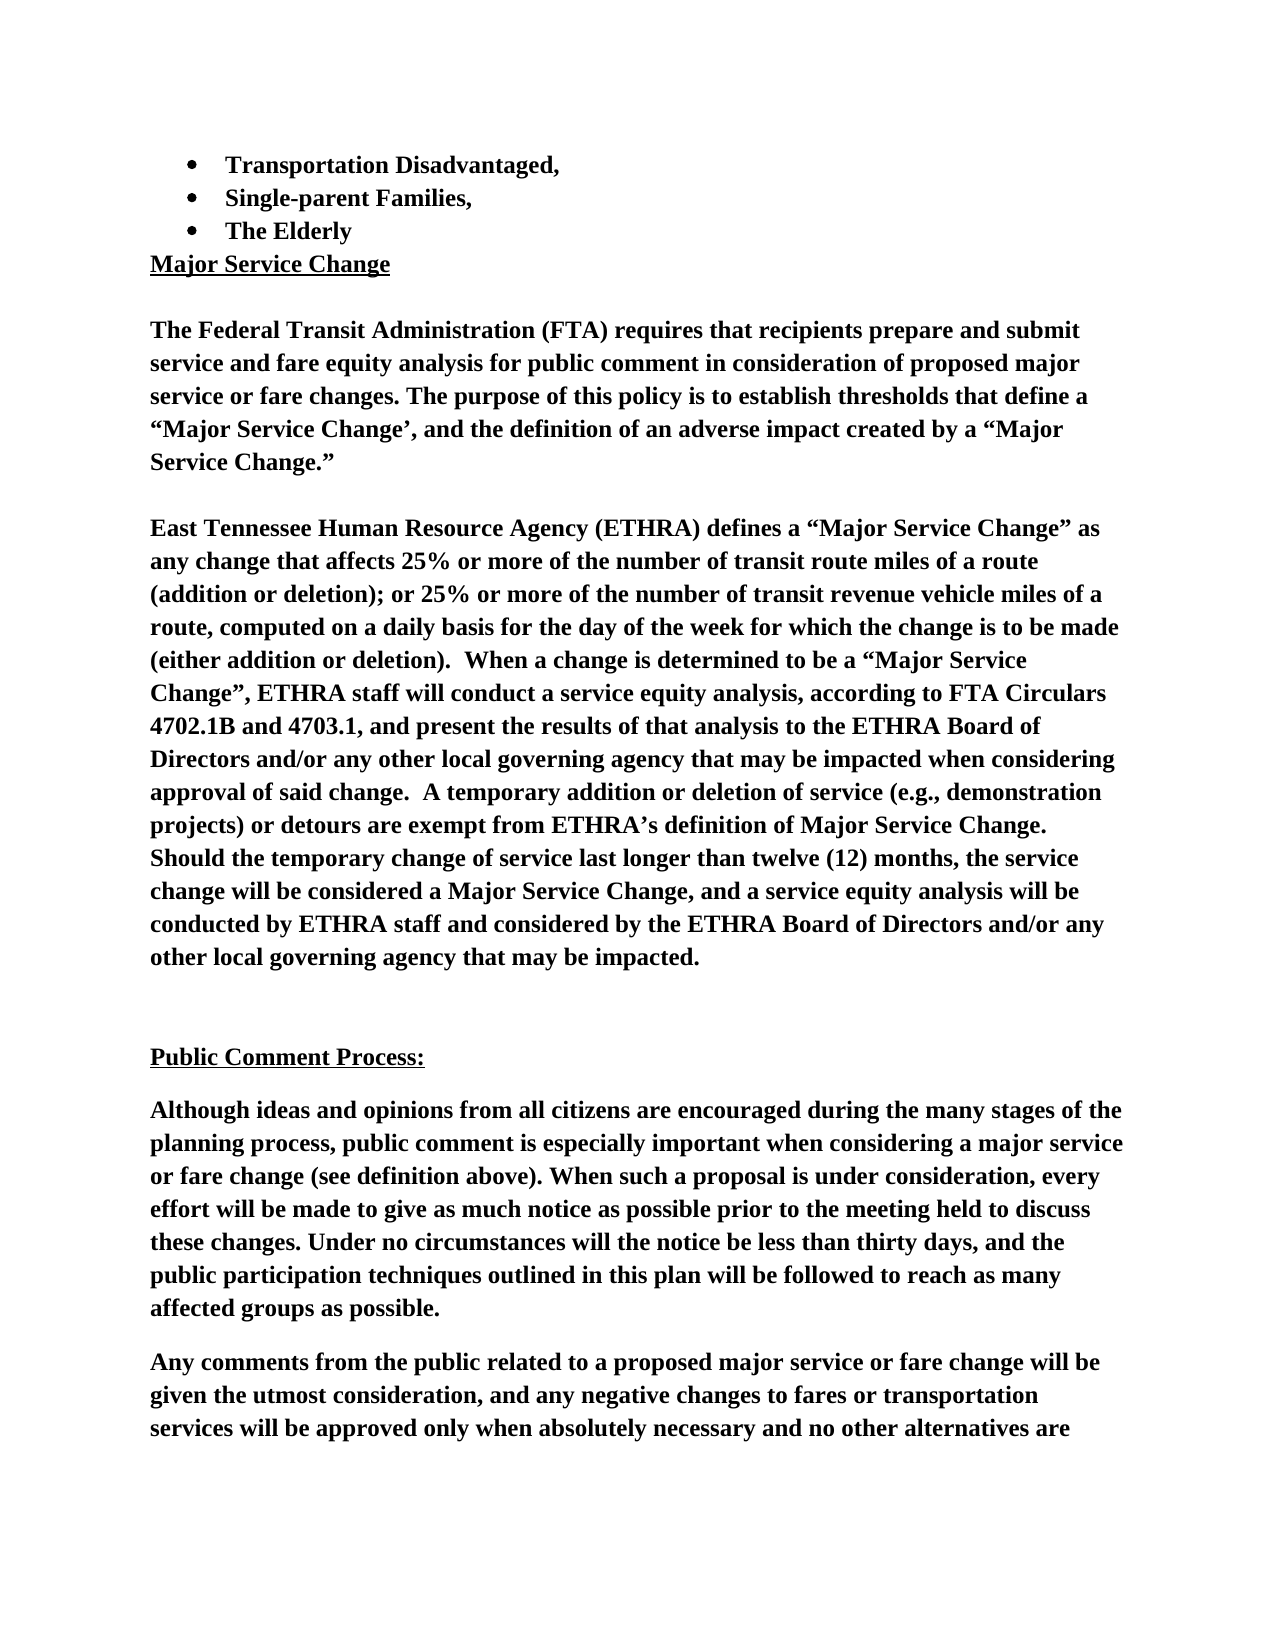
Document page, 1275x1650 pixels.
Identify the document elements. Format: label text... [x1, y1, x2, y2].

text Public Comment Process: [150, 1042, 1125, 1070]
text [150, 1347, 1125, 1442]
text Although ideas and opinions from all citizens are encouraged during the many stages of the planning process, public comment is especially important when considering a major service or fare change (see definition above). When such a proposal is under consideration, every effort will be made to give as much notice as possible prior to the meeting held to discuss these changes. Under no circumstances will the notice be less than thirty days, and the public participation techniques outlined in this plan will be followed to reach as many affected groups as possible. [150, 1095, 1125, 1322]
text The Federal Transit Administration (FTA) requires that recipients prepare and submit service and fare equity analysis for public comment in consideration of proposed major service or fare changes. The purpose of this policy is to establish thresholds that define a “Major Service Change’, and the definition of an adverse impact created by a “Major Service Change.” [150, 315, 1125, 476]
list The Elderly [187, 216, 1125, 245]
list Single-parent Families, [187, 183, 1125, 212]
list Transportation Disadvantaged, [187, 150, 1125, 179]
text Major Service Change [150, 249, 1125, 278]
text East Tennessee Human Resource Agency (ETHRA) defines a “Major Service Change” as any change that affects 25% or more of the number of transit route miles of a route (addition or deletion); or 25% or more of the number of transit revenue vehicle miles of a route, computed on a daily basis for the day of the week for which the change is to be made (either addition or deletion). When a change is determined to be a “Major Service Change”, ETHRA staff will conduct a service equity analysis, according to FTA Circulars 4702.1B and 4703.1, and present the results of that analysis to the ETHRA Board of Directors and/or any other local governing agency that may be impacted when considering approval of said change. A temporary addition or deletion of service (e.g., demonstration projects) or detours are exempt from ETHRA’s definition of Major Service Change. Should the temporary change of service last longer than twelve (12) months, the service change will be considered a Major Service Change, and a service equity analysis will be conducted by ETHRA staff and considered by the ETHRA Board of Directors and/or any other local governing agency that may be impacted. [150, 513, 1125, 971]
